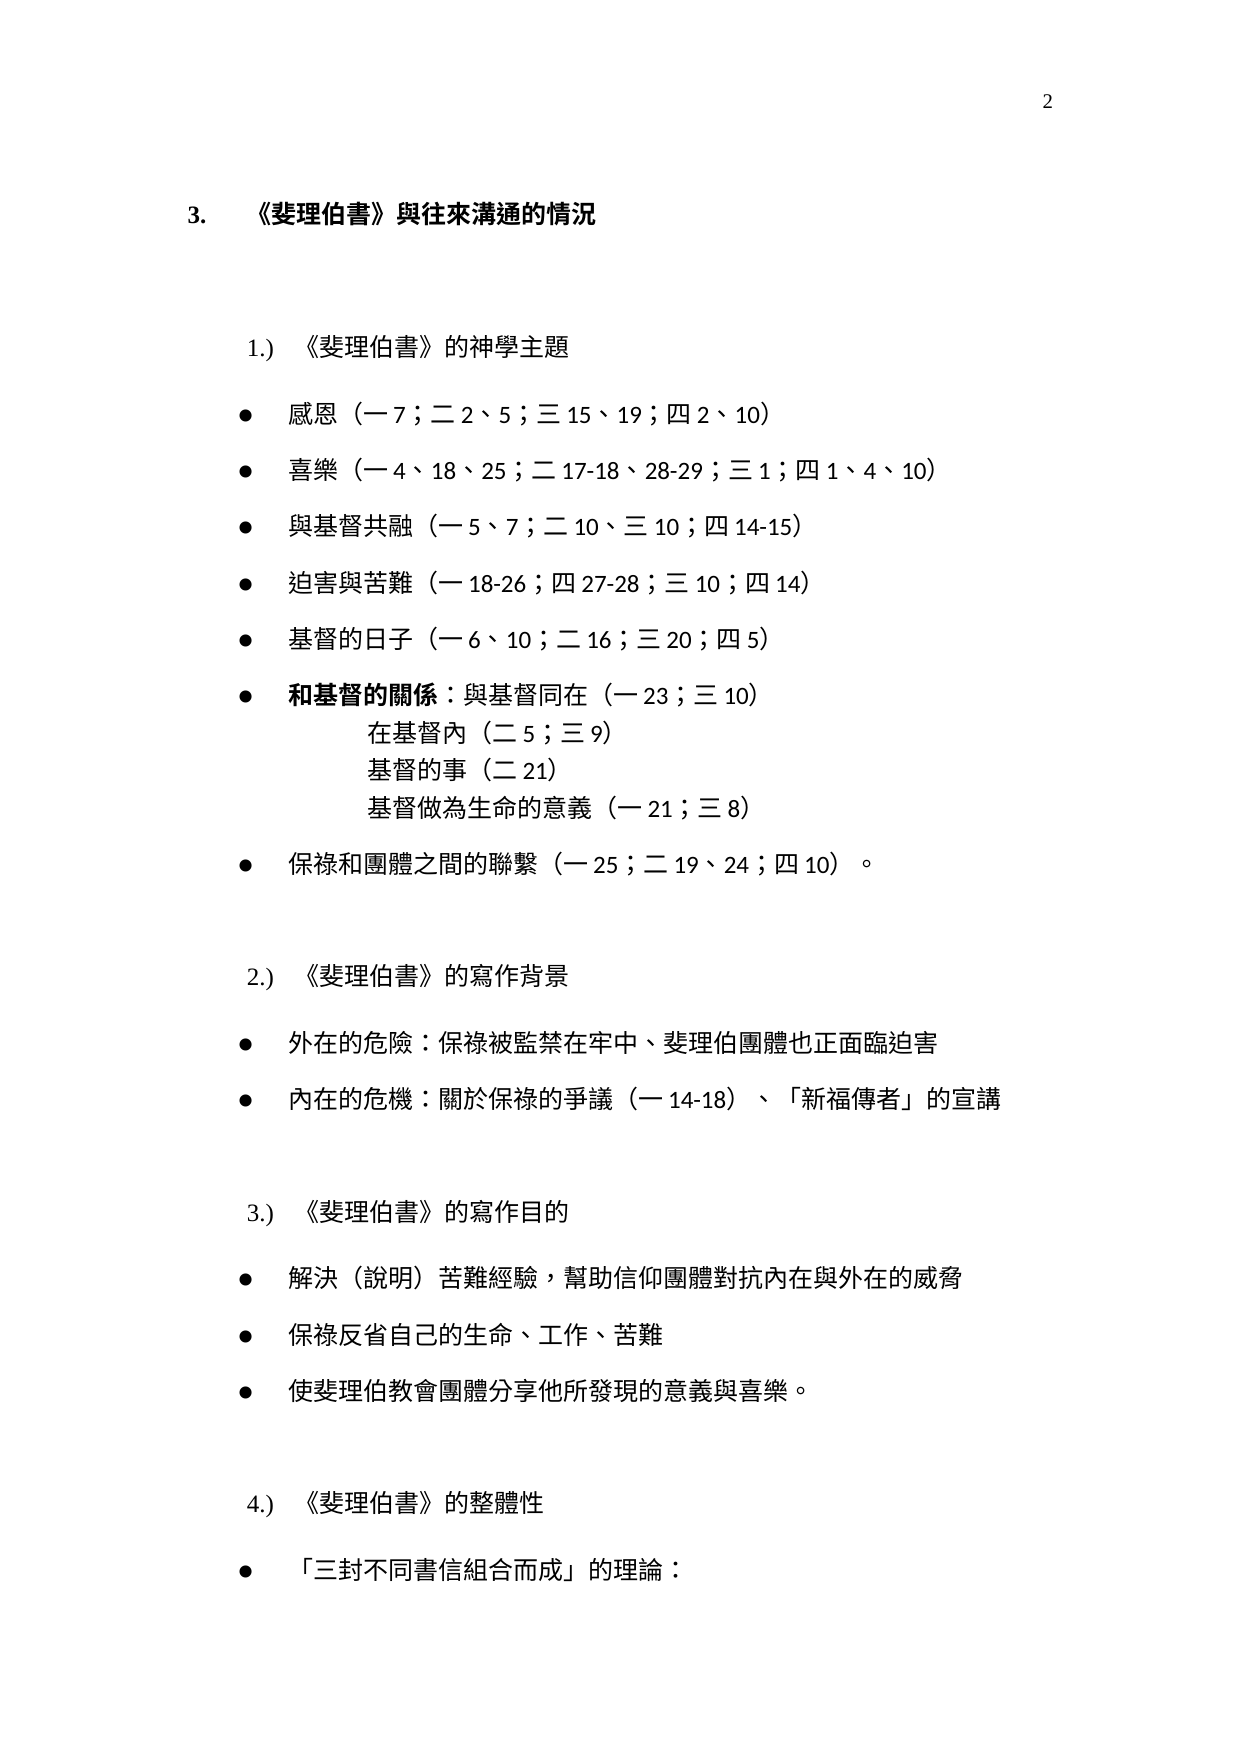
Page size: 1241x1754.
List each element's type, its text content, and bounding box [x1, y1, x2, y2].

list 保祿和團體之間的聯繫（一25；二19、24；四10）。 [238, 844, 1053, 881]
list 外在的危險：保祿被監禁在牢中、斐理伯團體也正面臨迫害 [238, 1023, 1053, 1060]
list 與基督共融（一5、7；二10、三10；四14-15） [238, 506, 1053, 544]
list 《斐理伯書》的寫作目的 [247, 1192, 1053, 1229]
list 保祿反省自己的生命、工作、苦難 [238, 1314, 1053, 1352]
list 基督的日子（一6、10；二16；三20；四5） [238, 619, 1053, 656]
list 《斐理伯書》的神學主題 [247, 327, 1053, 364]
list 「三封不同書信組合而成」的理論： [238, 1550, 1053, 1587]
list 感恩（一7；二2、5；三15、19；四2、10） [238, 394, 1053, 431]
list 內在的危機：關於保祿的爭議（一14-18）、「新福傳者」的宣講 [238, 1079, 1053, 1117]
list 解決（說明）苦難經驗，幫助信仰團體對抗內在與外在的威脅 [238, 1258, 1053, 1296]
list 和基督的關係：與基督同在（一23；三10） 在基督內（二5；三9） 基督的事（二21） 基督做為生命的意義（一21；三8） [238, 675, 1053, 825]
list 《斐理伯書》的寫作背景 [247, 956, 1053, 994]
list 喜樂（一4、18、25；二17-18、28-29；三1；四1、4、10） [238, 450, 1053, 487]
list 《斐理伯書》與往來溝通的情況 [187, 194, 1053, 231]
list 迫害與苦難（一18-26；四27-28；三10；四14） [238, 562, 1053, 600]
list 使斐理伯教會團體分享他所發現的意義與喜樂。 [238, 1371, 1053, 1408]
list 《斐理伯書》的整體性 [247, 1483, 1053, 1521]
